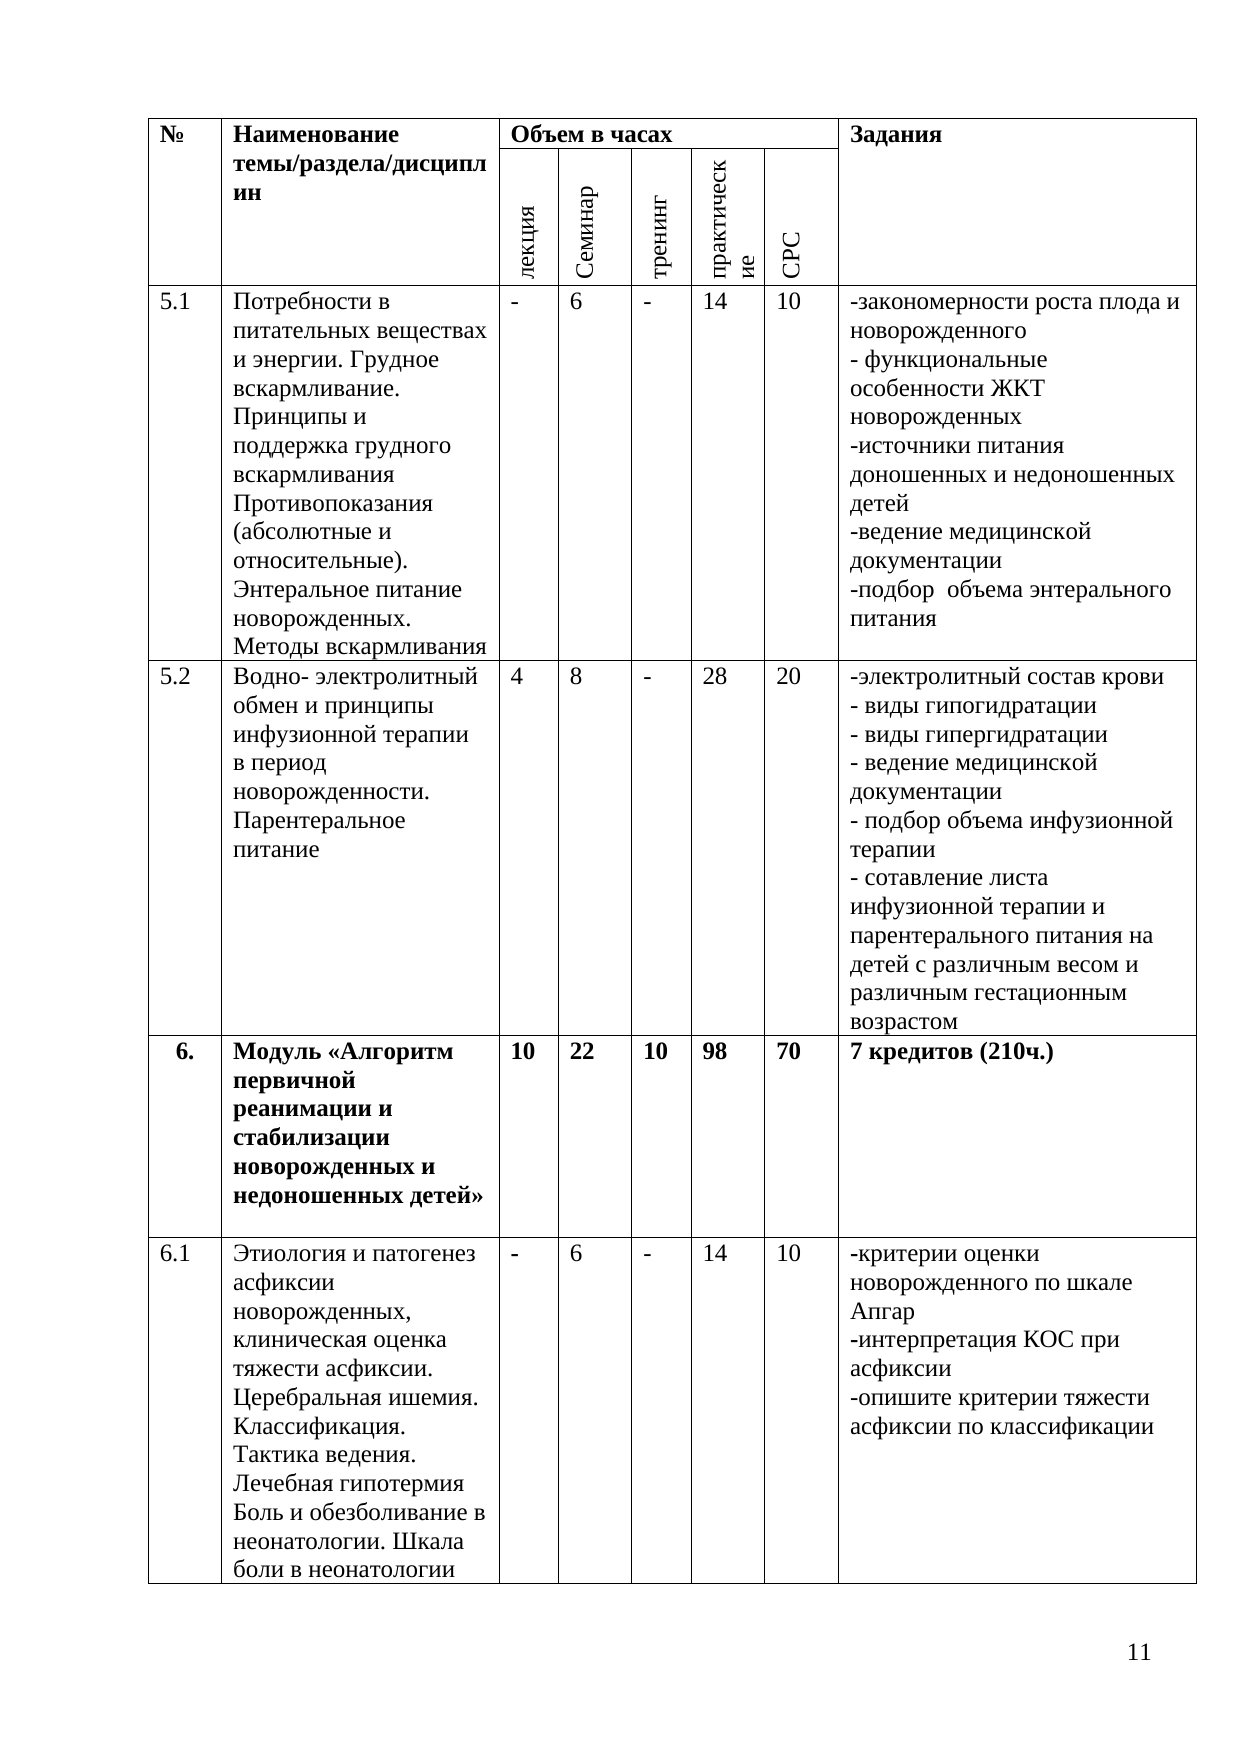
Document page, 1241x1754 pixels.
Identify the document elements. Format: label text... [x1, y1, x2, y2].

table_cell Этиология и патогенез асфиксии новорожденных, клиническая оценка тяжести асфиксии. Церебральная ишемия. Классификация. Тактика ведения. Лечебная гипотермия Боль и обезболивание в неонатологии. Шкала боли в неонатологии [222, 1238, 499, 1583]
table_header Объем в часах [500, 119, 838, 148]
table_cell СРС [765, 149, 838, 285]
table_cell 22 [559, 1036, 631, 1237]
table_cell 10 [500, 1036, 558, 1237]
table_cell -закономерности роста плода и новорожденного - функциональные особенности ЖКТ новорожденных -источники питания доношенных и недоношенных детей -ведение медицинской документации -подбор объема энтерального питания [839, 286, 1196, 660]
table_cell 10 [632, 1036, 691, 1237]
table_header Наименование темы/раздела/дисциплин [222, 119, 499, 285]
table_header Задания [839, 119, 1196, 285]
table_cell 4 [500, 661, 558, 1035]
table_cell тренинг [632, 149, 691, 285]
table_cell 6 [559, 1238, 631, 1583]
table_cell -критерии оценки новорожденного по шкале Апгар -интерпретация КОС при асфиксии -опишите критерии тяжести асфиксии по классификации [839, 1238, 1196, 1583]
table_cell 70 [765, 1036, 838, 1237]
table_cell 10 [765, 286, 838, 660]
table_cell 28 [692, 661, 764, 1035]
table_cell - [632, 661, 691, 1035]
table_cell - [500, 286, 558, 660]
table_cell практические занятие [692, 149, 764, 285]
table_cell 20 [765, 661, 838, 1035]
table_cell - [632, 1238, 691, 1583]
table_cell 6. [149, 1036, 221, 1237]
table_cell 5.2 [149, 661, 221, 1035]
table_cell -электролитный состав крови - виды гипогидратации - виды гипергидратации - ведение медицинской документации - подбор объема инфузионной терапии - сотавление листа инфузионной терапии и парентерального питания на детей с различным весом и различным гестационным возрастом [839, 661, 1196, 1035]
table_cell 5.1 [149, 286, 221, 660]
table_cell - [500, 1238, 558, 1583]
table_cell 8 [559, 661, 631, 1035]
table_cell 98 [692, 1036, 764, 1237]
table_cell 7 кредитов (210ч.) [839, 1036, 1196, 1237]
table_cell лекция [500, 149, 558, 285]
table_header № [149, 119, 221, 285]
table_cell Потребности в питательных веществах и энергии. Грудное вскармливание. Принципы и поддержка грудного вскармливания Противопоказания (абсолютные и относительные). Энтеральное питание новорожденных. Методы вскармливания [222, 286, 499, 660]
table_cell 14 [692, 286, 764, 660]
table_cell 6.1 [149, 1238, 221, 1583]
table_cell 6 [559, 286, 631, 660]
table_cell Семинар [559, 149, 631, 285]
table_cell - [632, 286, 691, 660]
table_cell Водно- электролитный обмен и принципы инфузионной терапии в период новорожденности. Парентеральное питание [222, 661, 499, 1035]
table_cell Модуль «Алгоритм первичной реанимации и стабилизации новорожденных и недоношенных детей» [222, 1036, 499, 1237]
table_cell 10 [765, 1238, 838, 1583]
table_cell 14 [692, 1238, 764, 1583]
